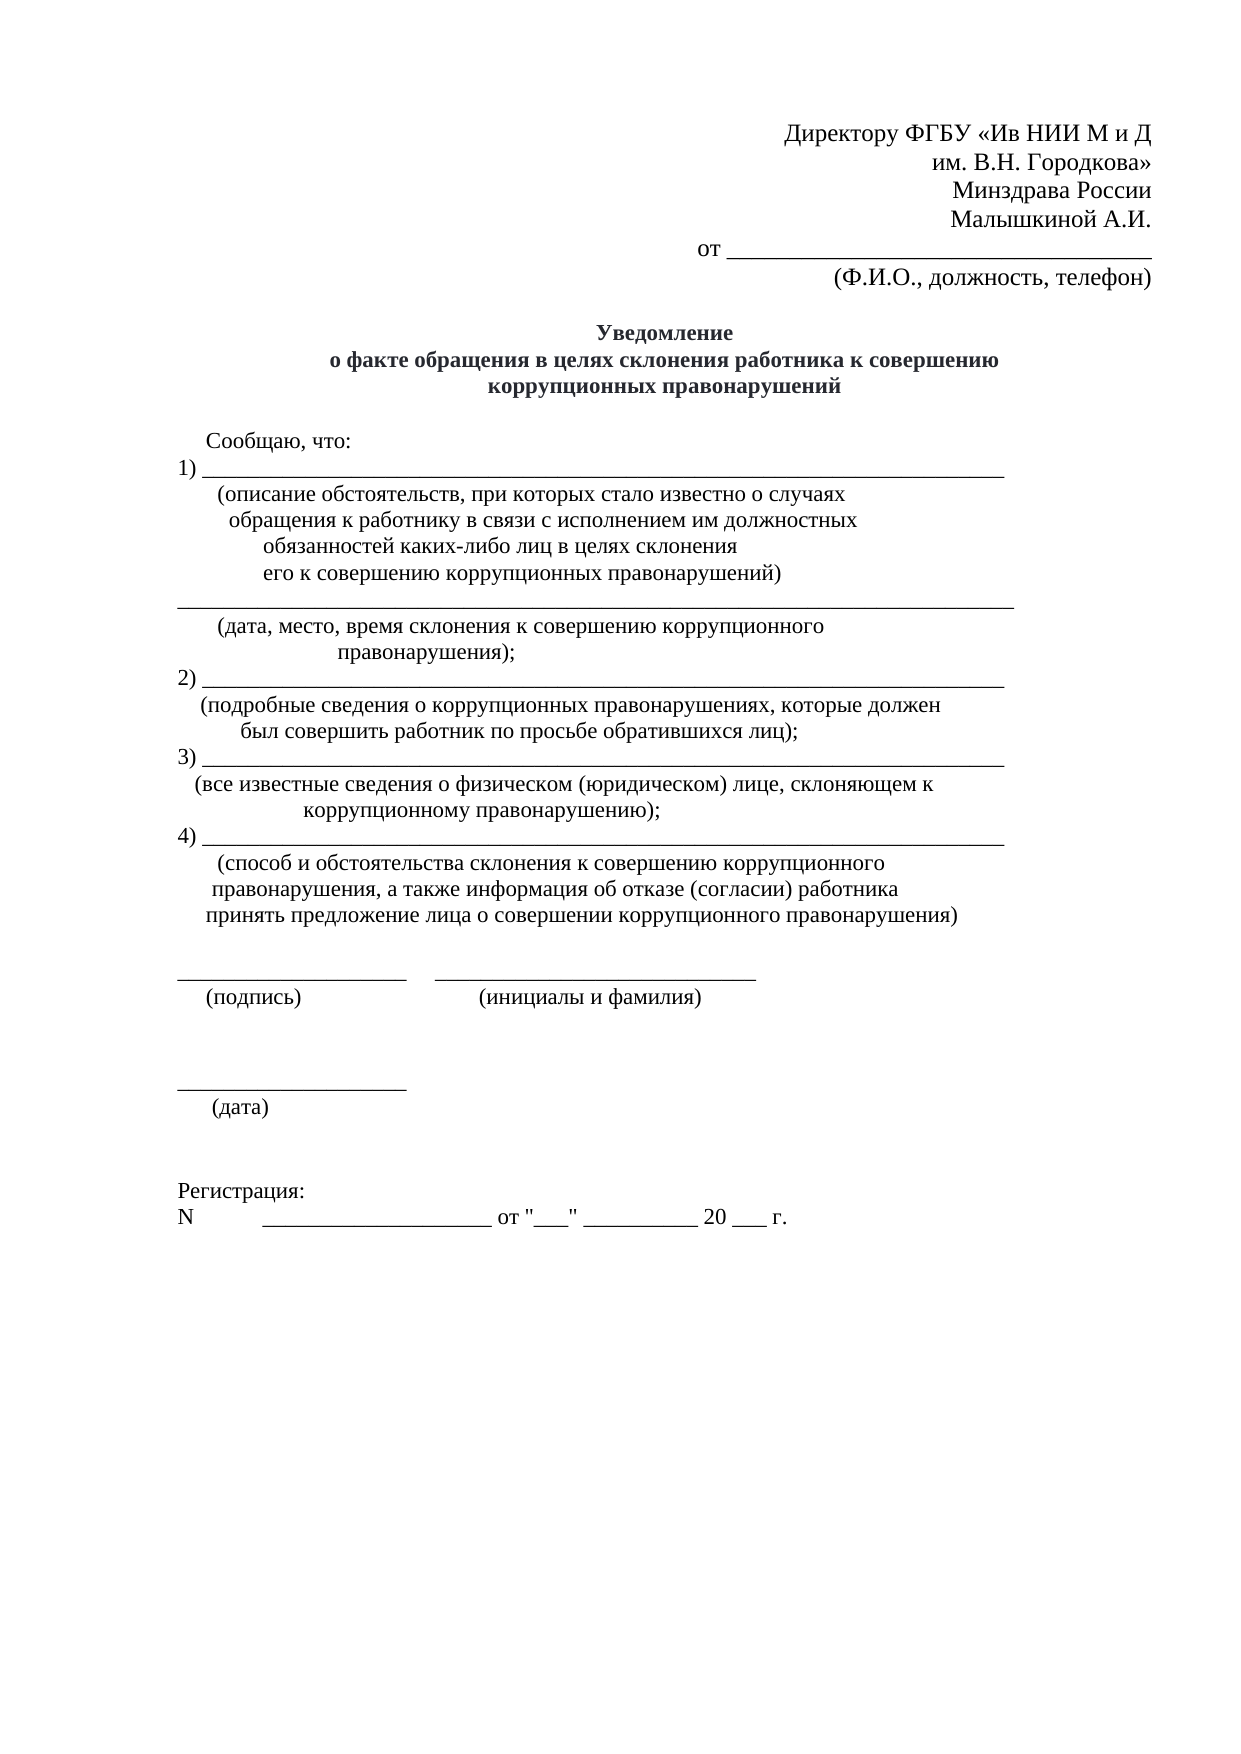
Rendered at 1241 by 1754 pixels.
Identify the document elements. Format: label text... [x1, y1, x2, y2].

text принять предложение лица о совершении коррупционного правонарушения) [177, 902, 1152, 928]
text правонарушения); [177, 638, 1152, 664]
text Минздрава России [177, 176, 1152, 204]
text (все известные сведения о физическом (юридическом) лице, склоняющем к [177, 770, 1152, 796]
text правонарушения, а также информация об отказе (согласии) работника [177, 875, 1152, 902]
text его к совершению коррупционных правонарушений) [177, 559, 1152, 585]
text 1) ______________________________________________________________________ [177, 453, 1152, 480]
text (дата) [177, 1093, 1152, 1119]
text от __________________________________ [177, 233, 1152, 262]
text был совершить работник по просьбе обратившихся лиц); [177, 717, 1152, 743]
text Сообщаю, что: [177, 427, 1152, 453]
text _________________________________________________________________________ [177, 585, 1152, 612]
text коррупционному правонарушению); [177, 796, 1152, 822]
text (подпись) (инициалы и фамилия) [177, 983, 1152, 1009]
text (Ф.И.О., должность, телефон) [177, 262, 1152, 291]
text Малышкиной А.И. [177, 204, 1152, 233]
text (подробные сведения о коррупционных правонарушениях, которые должен [177, 691, 1152, 717]
text ____________________ ____________________________ [177, 957, 1152, 983]
text 2) ______________________________________________________________________ [177, 664, 1152, 691]
text 3) ______________________________________________________________________ [177, 743, 1152, 770]
text им. В.Н. Городкова» [177, 147, 1152, 176]
text 4) ______________________________________________________________________ [177, 822, 1152, 849]
text обращения к работнику в связи с исполнением им должностных [177, 506, 1152, 533]
text (дата, место, время склонения к совершению коррупционного [177, 612, 1152, 638]
text Уведомление [177, 319, 1152, 346]
text ____________________ [177, 1067, 1152, 1093]
text (описание обстоятельств, при которых стало известно о случаях [177, 480, 1152, 506]
text коррупционных правонарушений [177, 372, 1152, 398]
text (способ и обстоятельства склонения к совершению коррупционного [177, 849, 1152, 875]
text о факте обращения в целях склонения работника к совершению [177, 346, 1152, 372]
text N ____________________ от "___" __________ 20 ___ г. [177, 1203, 1152, 1230]
text Директору ФГБУ «Ив НИИ М и Д [177, 118, 1152, 147]
text обязанностей каких-либо лиц в целях склонения [177, 533, 1152, 559]
text Регистрация: [177, 1177, 1152, 1203]
